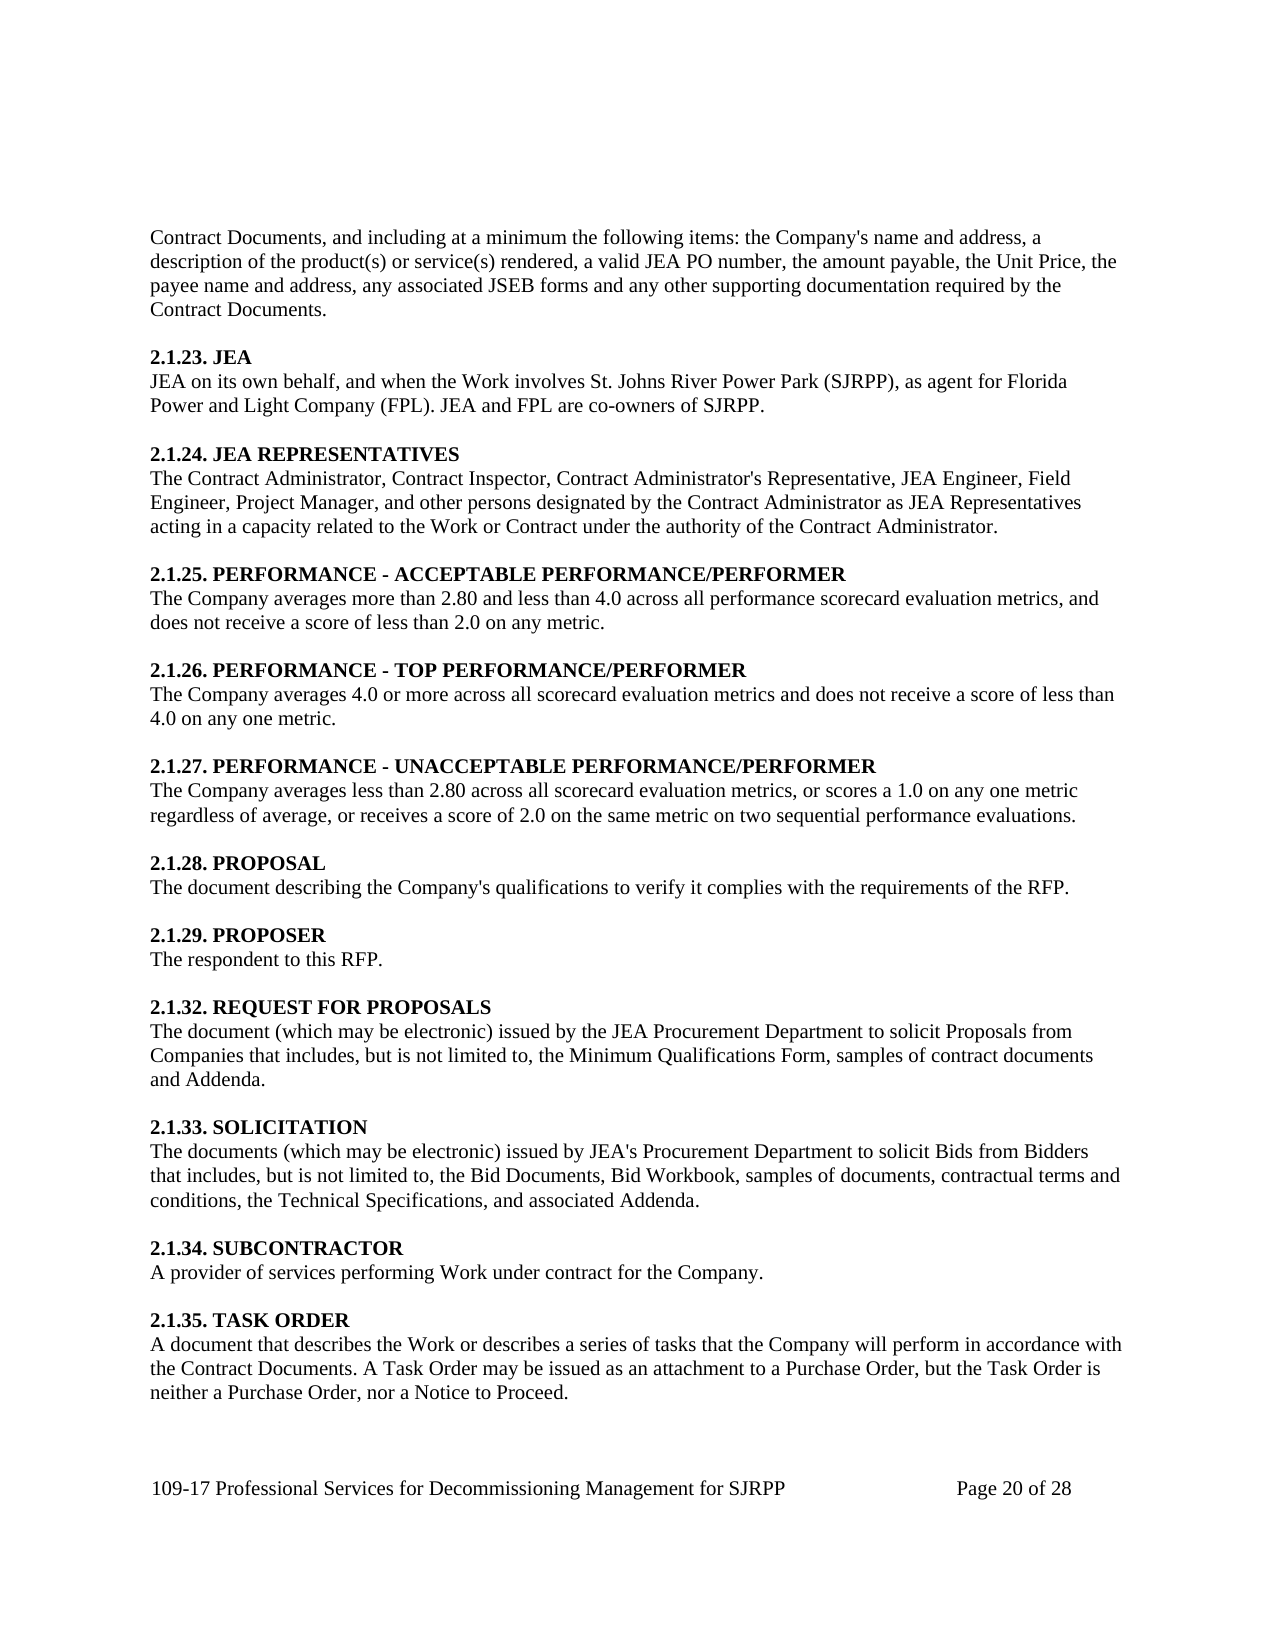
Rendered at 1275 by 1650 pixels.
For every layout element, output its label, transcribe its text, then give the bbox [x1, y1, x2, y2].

text payee name and address, any associated JSEB forms and any other supporting documentation required by the [150, 273, 1125, 297]
text The document describing the Company's qualifications to verify it complies with the requirements of the RFP. [150, 875, 1125, 899]
text 2.1.35. TASK ORDER [150, 1308, 1125, 1332]
text Engineer, Project Manager, and other persons designated by the Contract Administrator as JEA Representatives [150, 490, 1125, 514]
text A document that describes the Work or describes a series of tasks that the Company will perform in accordance with [150, 1332, 1125, 1356]
text 2.1.33. SOLICITATION [150, 1115, 1125, 1139]
text The documents (which may be electronic) issued by JEA's Procurement Department to solicit Bids from Bidders [150, 1139, 1125, 1163]
text 2.1.28. PROPOSAL [150, 851, 1125, 875]
text 2.1.23. JEA [150, 345, 1125, 369]
text JEA on its own behalf, and when the Work involves St. Johns River Power Park (SJRPP), as agent for Florida [150, 369, 1125, 393]
text that includes, but is not limited to, the Bid Documents, Bid Workbook, samples of documents, contractual terms and [150, 1163, 1125, 1187]
text A provider of services performing Work under contract for the Company. [150, 1260, 1125, 1284]
text description of the product(s) or service(s) rendered, a valid JEA PO number, the amount payable, the Unit Price, the [150, 249, 1125, 273]
text The respondent to this RFP. [150, 947, 1125, 971]
text neither a Purchase Order, nor a Notice to Proceed. [150, 1380, 1125, 1404]
text conditions, the Technical Specifications, and associated Addenda. [150, 1187, 1125, 1212]
text The Company averages less than 2.80 across all scorecard evaluation metrics, or scores a 1.0 on any one metric [150, 778, 1125, 802]
text Contract Documents, and including at a minimum the following items: the Company's name and address, a [150, 225, 1125, 249]
text 2.1.29. PROPOSER [150, 923, 1125, 947]
text The Company averages 4.0 or more across all scorecard evaluation metrics and does not receive a score of less than [150, 682, 1125, 706]
text Companies that includes, but is not limited to, the Minimum Qualifications Form, samples of contract documents [150, 1043, 1125, 1067]
text the Contract Documents. A Task Order may be issued as an attachment to a Purchase Order, but the Task Order is [150, 1356, 1125, 1380]
text 2.1.26. PERFORMANCE - TOP PERFORMANCE/PERFORMER [150, 658, 1125, 682]
text acting in a capacity related to the Work or Contract under the authority of the Contract Administrator. [150, 514, 1125, 538]
text The document (which may be electronic) issued by the JEA Procurement Department to solicit Proposals from [150, 1019, 1125, 1043]
text Contract Documents. [150, 297, 1125, 321]
text 2.1.24. JEA REPRESENTATIVES [150, 442, 1125, 466]
text does not receive a score of less than 2.0 on any metric. [150, 610, 1125, 634]
text 2.1.25. PERFORMANCE - ACCEPTABLE PERFORMANCE/PERFORMER [150, 562, 1125, 586]
text The Contract Administrator, Contract Inspector, Contract Administrator's Representative, JEA Engineer, Field [150, 466, 1125, 490]
text 2.1.32. REQUEST FOR PROPOSALS [150, 995, 1125, 1019]
text regardless of average, or receives a score of 2.0 on the same metric on two sequential performance evaluations. [150, 802, 1125, 827]
text 4.0 on any one metric. [150, 706, 1125, 730]
text 2.1.27. PERFORMANCE - UNACCEPTABLE PERFORMANCE/PERFORMER [150, 754, 1125, 778]
text 2.1.34. SUBCONTRACTOR [150, 1236, 1125, 1260]
text and Addenda. [150, 1067, 1125, 1091]
text The Company averages more than 2.80 and less than 4.0 across all performance scorecard evaluation metrics, and [150, 586, 1125, 610]
text Power and Light Company (FPL). JEA and FPL are co-owners of SJRPP. [150, 393, 1125, 417]
